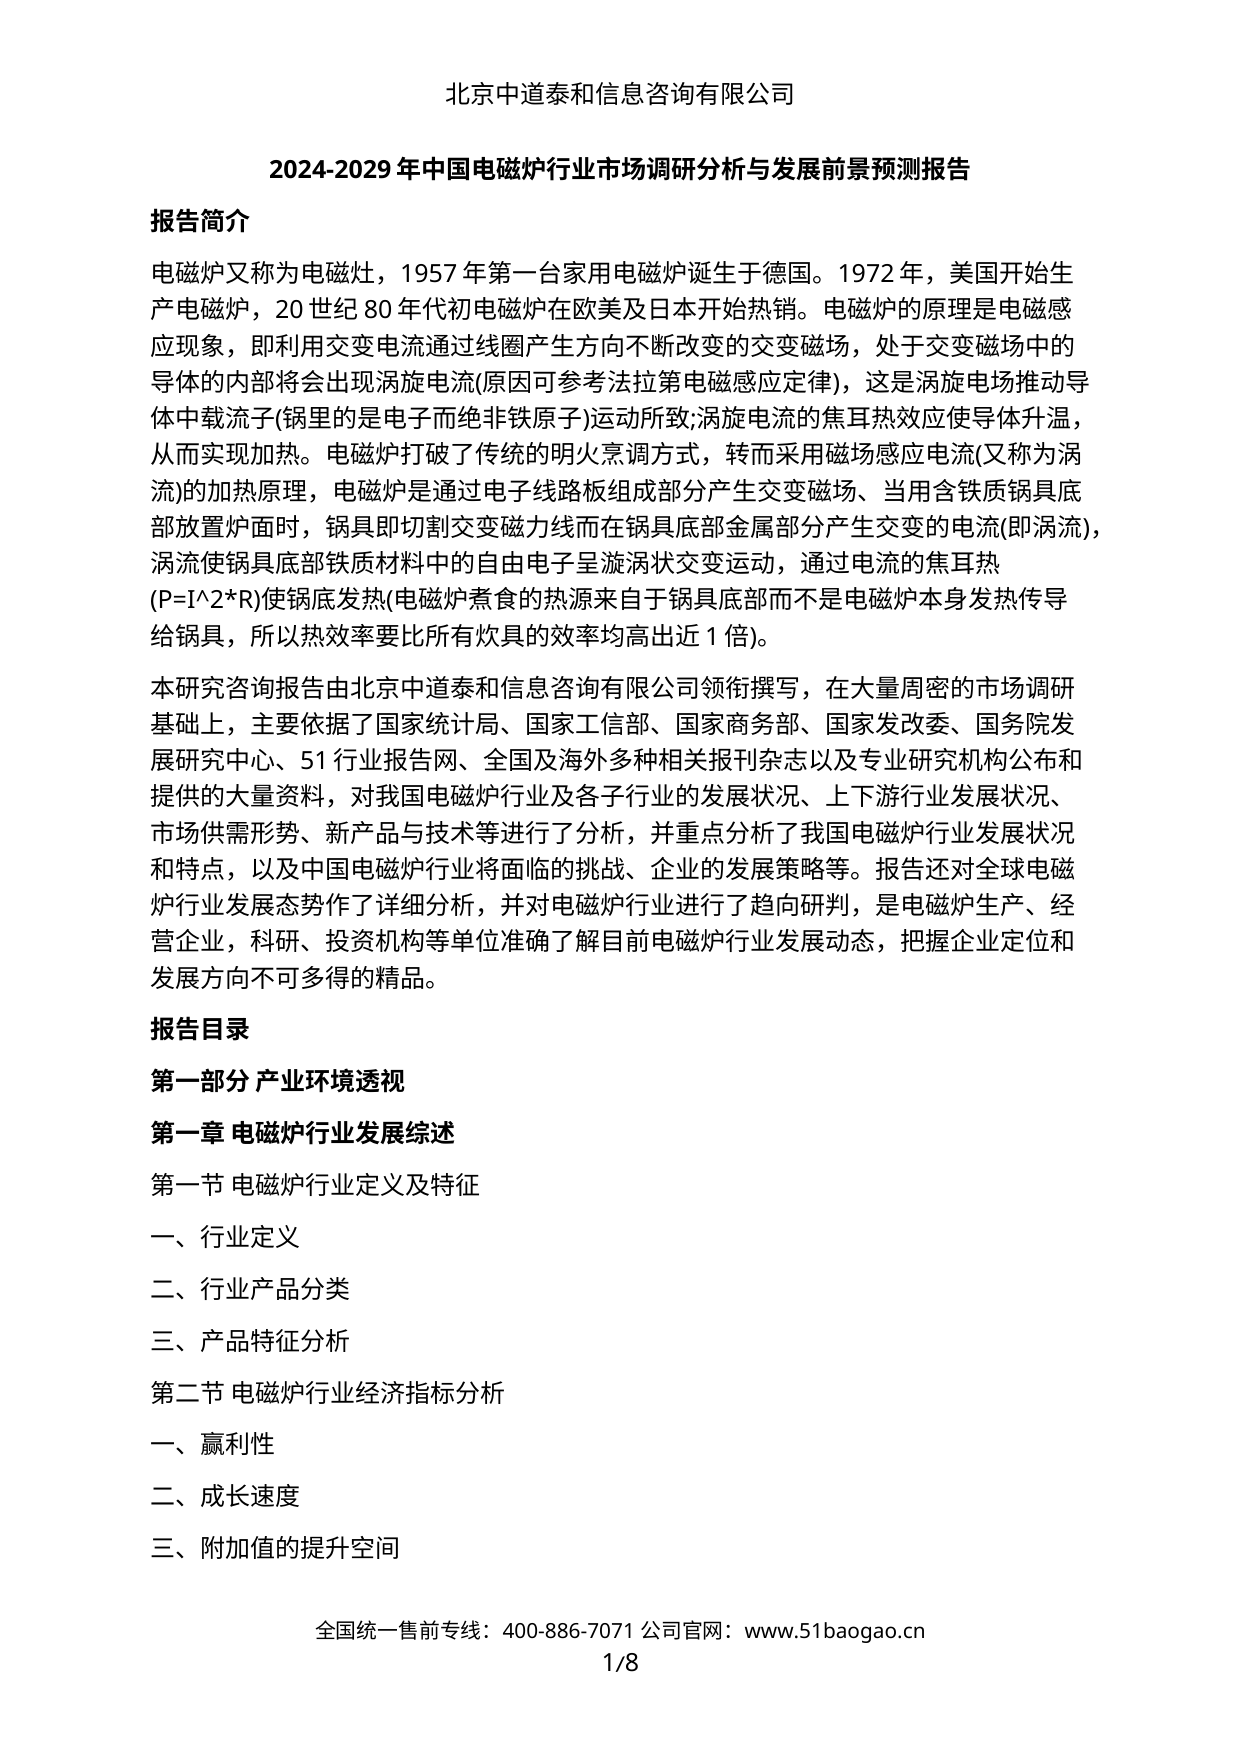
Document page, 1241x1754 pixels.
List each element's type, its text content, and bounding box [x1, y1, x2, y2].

text 本研究咨询报告由北京中道泰和信息咨询有限公司领衔撰写，在大量周密的市场调研基础上，主要依据了国家统计局、国家工信部、国家商务部、国家发改委、国务院发展研究中心、51行业报告网、全国及海外多种相关报刊杂志以及专业研究机构公布和提供的大量资料，对我国电磁炉行业及各子行业的发展状况、上下游行业发展状况、市场供需形势、新产品与技术等进行了分析，并重点分析了我国电磁炉行业发展状况和特点，以及中国电磁炉行业将面临的挑战、企业的发展策略等。报告还对全球电磁炉行业发展态势作了详细分析，并对电磁炉行业进行了趋向研判，是电磁炉生产、经营企业，科研、投资机构等单位准确了解目前电磁炉行业发展动态，把握企业定位和发展方向不可多得的精品。 [150, 668, 1090, 994]
text 报告简介 [150, 202, 1090, 238]
text 三、附加值的提升空间 [150, 1529, 1090, 1565]
text 一、行业定义 [150, 1217, 1090, 1254]
text 二、成长速度 [150, 1477, 1090, 1513]
text 第一部分 产业环境透视 [150, 1062, 1090, 1098]
text 报告目录 [150, 1010, 1090, 1046]
text 2024-2029年中国电磁炉行业市场调研分析与发展前景预测报告 [150, 150, 1090, 186]
text 第一节 电磁炉行业定义及特征 [150, 1166, 1090, 1202]
text 三、产品特征分析 [150, 1321, 1090, 1357]
text 二、行业产品分类 [150, 1269, 1090, 1306]
text 一、赢利性 [150, 1425, 1090, 1461]
text 第一章 电磁炉行业发展综述 [150, 1114, 1090, 1150]
text 电磁炉又称为电磁灶，1957年第一台家用电磁炉诞生于德国。1972年，美国开始生产电磁炉，20世纪80年代初电磁炉在欧美及日本开始热销。电磁炉的原理是电磁感应现象，即利用交变电流通过线圈产生方向不断改变的交变磁场，处于交变磁场中的导体的内部将会出现涡旋电流(原因可参考法拉第电磁感应定律)，这是涡旋电场推动导体中载流子(锅里的是电子而绝非铁原子)运动所致;涡旋电流的焦耳热效应使导体升温，从而实现加热。电磁炉打破了传统的明火烹调方式，转而采用磁场感应电流(又称为涡流)的加热原理，电磁炉是通过电子线路板组成部分产生交变磁场、当用含铁质锅具底部放置炉面时，锅具即切割交变磁力线而在锅具底部金属部分产生交变的电流(即涡流)，涡流使锅具底部铁质材料中的自由电子呈漩涡状交变运动，通过电流的焦耳热(P=I^2*R)使锅底发热(电磁炉煮食的热源来自于锅具底部而不是电磁炉本身发热传导给锅具，所以热效率要比所有炊具的效率均高出近1倍)。 [150, 254, 1090, 652]
text 第二节 电磁炉行业经济指标分析 [150, 1373, 1090, 1409]
